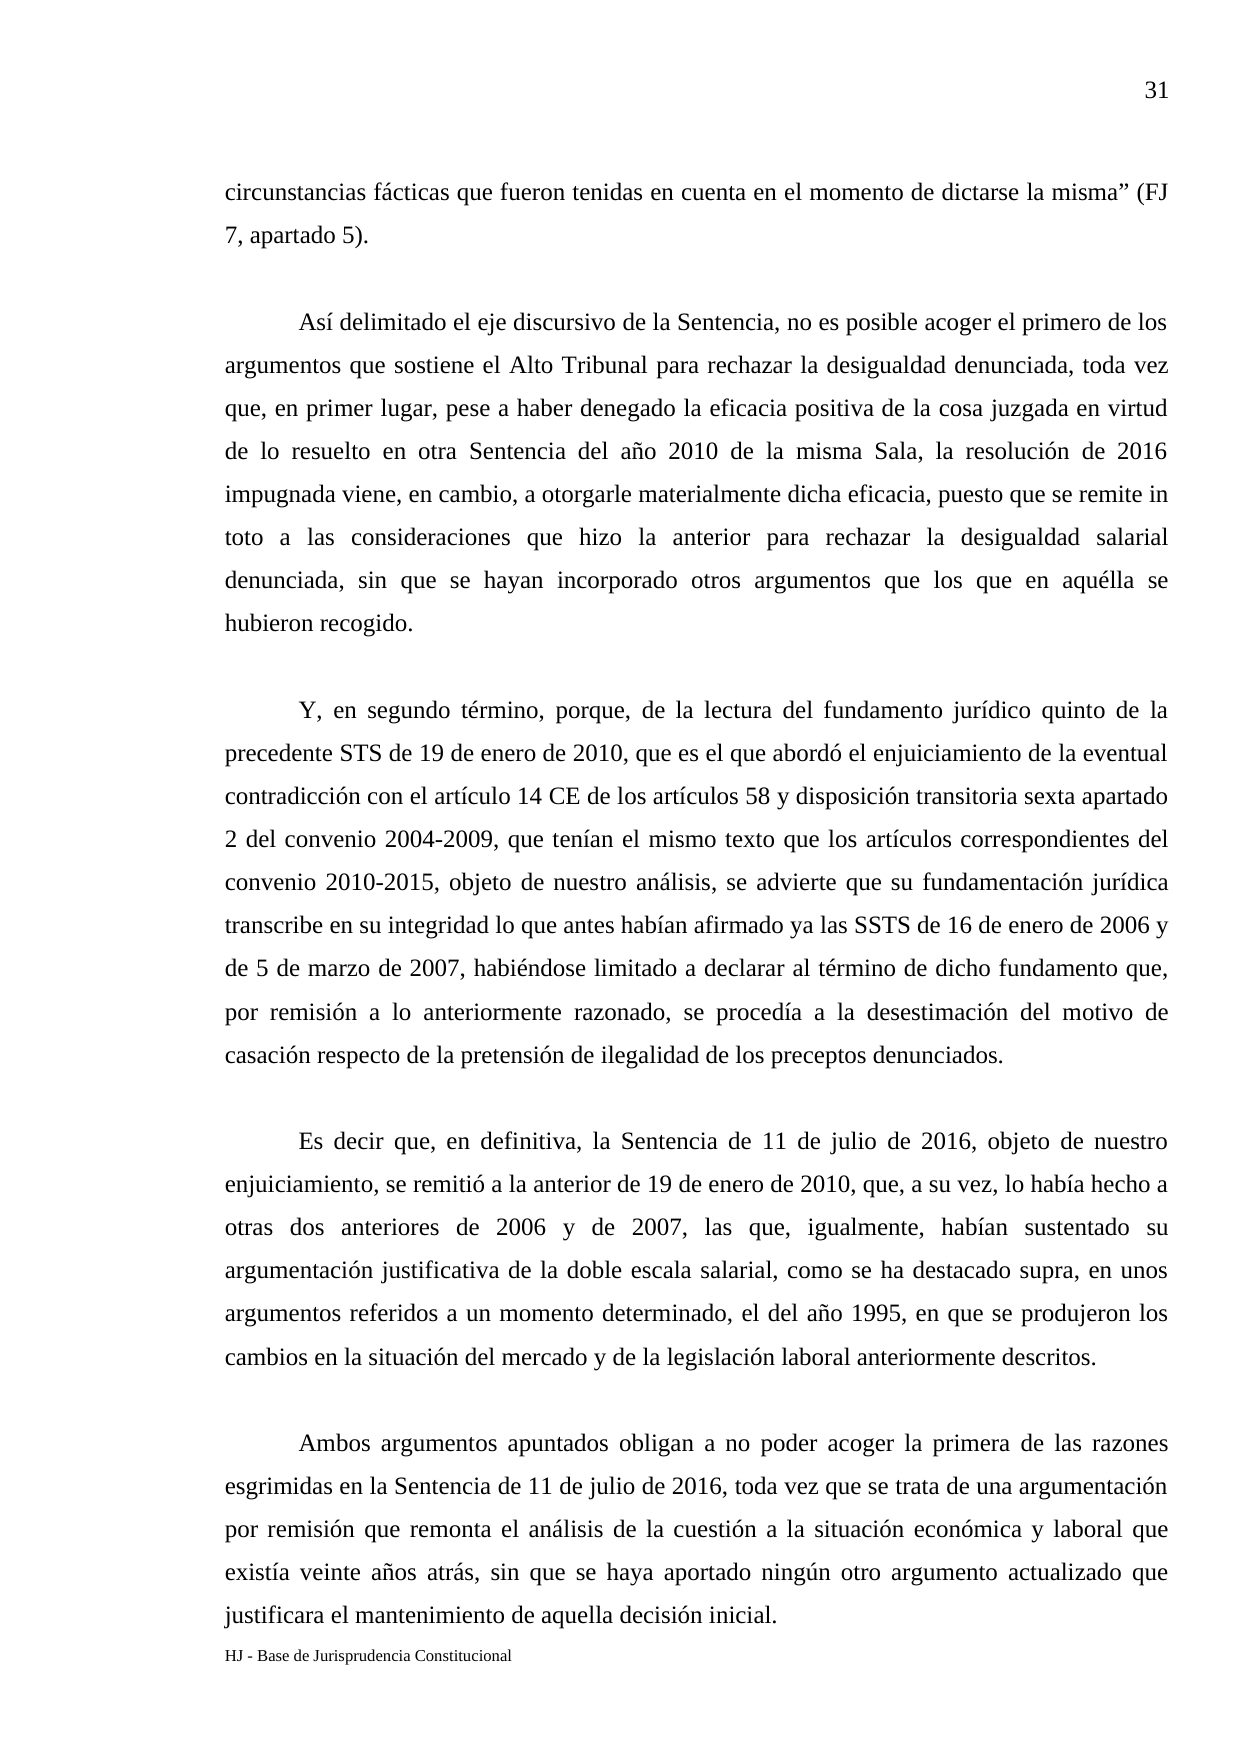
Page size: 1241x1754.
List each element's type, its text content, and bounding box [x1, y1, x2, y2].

text Ambos argumentos apuntados obligan a no poder acoger la primera de las razones esgrimidas en la Sentencia de 11 de julio de 2016, toda vez que se trata de una argumentación por remisión que remonta el análisis de la cuestión a la situación económica y laboral que existía veinte años atrás, sin que se haya aportado ningún otro argumento actualizado que justificara el mantenimiento de aquella decisión inicial. [224, 1428, 1169, 1629]
text Es decir que, en definitiva, la Sentencia de 11 de julio de 2016, objeto de nuestro enjuiciamiento, se remitió a la anterior de 19 de enero de 2010, que, a su vez, lo había hecho a otras dos anteriores de 2006 y de 2007, las que, igualmente, habían sustentado su argumentación justificativa de la doble escala salarial, como se ha destacado supra, en unos argumentos referidos a un momento determinado, el del año 1995, en que se produjeron los cambios en la situación del mercado y de la legislación laboral anteriormente descritos. [224, 1126, 1169, 1370]
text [224, 177, 1169, 249]
text Así delimitado el eje discursivo de la Sentencia, no es posible acoger el primero de los argumentos que sostiene el Alto Tribunal para rechazar la desigualdad denunciada, toda vez que, en primer lugar, pese a haber denegado la eficacia positiva de la cosa juzgada en virtud de lo resuelto en otra Sentencia del año 2010 de la misma Sala, la resolución de 2016 impugnada viene, en cambio, a otorgarle materialmente dicha eficacia, puesto que se remite in toto a las consideraciones que hizo la anterior para rechazar la desigualdad salarial denunciada, sin que se hayan incorporado otros argumentos que los que en aquélla se hubieron recogido. [224, 307, 1169, 637]
text Y, en segundo término, porque, de la lectura del fundamento jurídico quinto de la precedente STS de 19 de enero de 2010, que es el que abordó el enjuiciamiento de la eventual contradicción con el artículo 14 CE de los artículos 58 y disposición transitoria sexta apartado 2 del convenio 2004-2009, que tenían el mismo texto que los artículos correspondientes del convenio 2010-2015, objeto de nuestro análisis, se advierte que su fundamentación jurídica transcribe en su integridad lo que antes habían afirmado ya las SSTS de 16 de enero de 2006 y de 5 de marzo de 2007, habiéndose limitado a declarar al término de dicho fundamento que, por remisión a lo anteriormente razonado, se procedía a la desestimación del motivo de casación respecto de la pretensión de ilegalidad de los preceptos denunciados. [224, 695, 1169, 1068]
